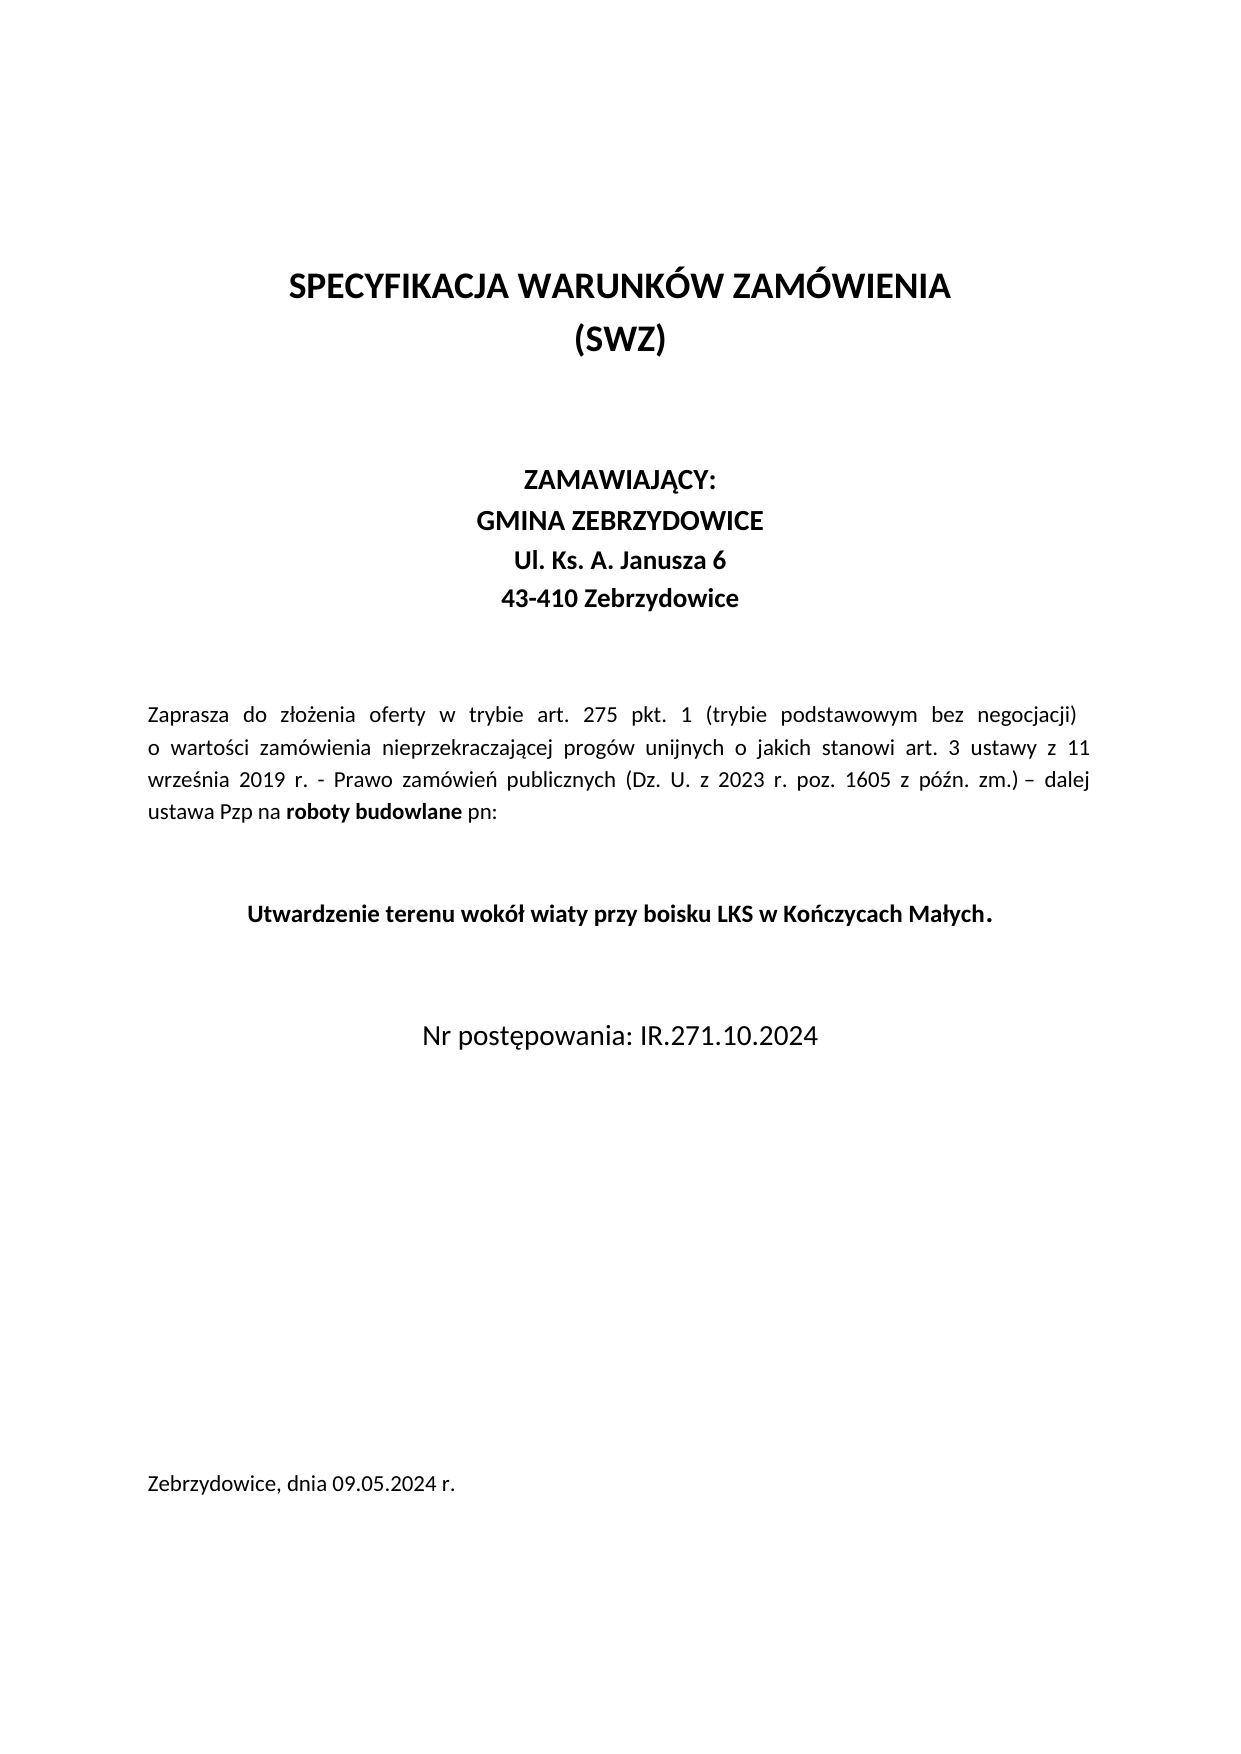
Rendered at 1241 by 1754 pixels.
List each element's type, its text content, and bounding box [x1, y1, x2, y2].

text Ul. Ks. A. Janusza 6 [148, 543, 1093, 576]
text 43-410 Zebrzydowice [148, 581, 1093, 614]
text Zaprasza do złożenia oferty w trybie art. 275 pkt. 1 (trybie podstawowym bez negocjacji) o wartości zamówienia nieprzekraczającej progów unijnych o jakich stanowi art. 3 ustawy z 11 września 2019 r. - Prawo zamówień publicznych (Dz. U. z 2023 r. poz. 1605 z późn. zm.) – dalej ustawa Pzp na roboty budowlane pn: [148, 701, 1093, 825]
text GMINA ZEBRZYDOWICE [148, 502, 1093, 538]
text SPECYFIKACJA WARUNKÓW ZAMÓWIENIA [148, 262, 1093, 308]
text ZAMAWIAJĄCY: [148, 461, 1093, 497]
text (SWZ) [148, 315, 1093, 361]
text Utwardzenie terenu wokół wiaty przy boisku LKS w Kończycach Małych. [148, 894, 1093, 929]
text Nr postępowania: IR.271.10.2024 [148, 1017, 1093, 1052]
text Zebrzydowice, dnia 09.05.2024 r. [148, 1469, 1093, 1497]
